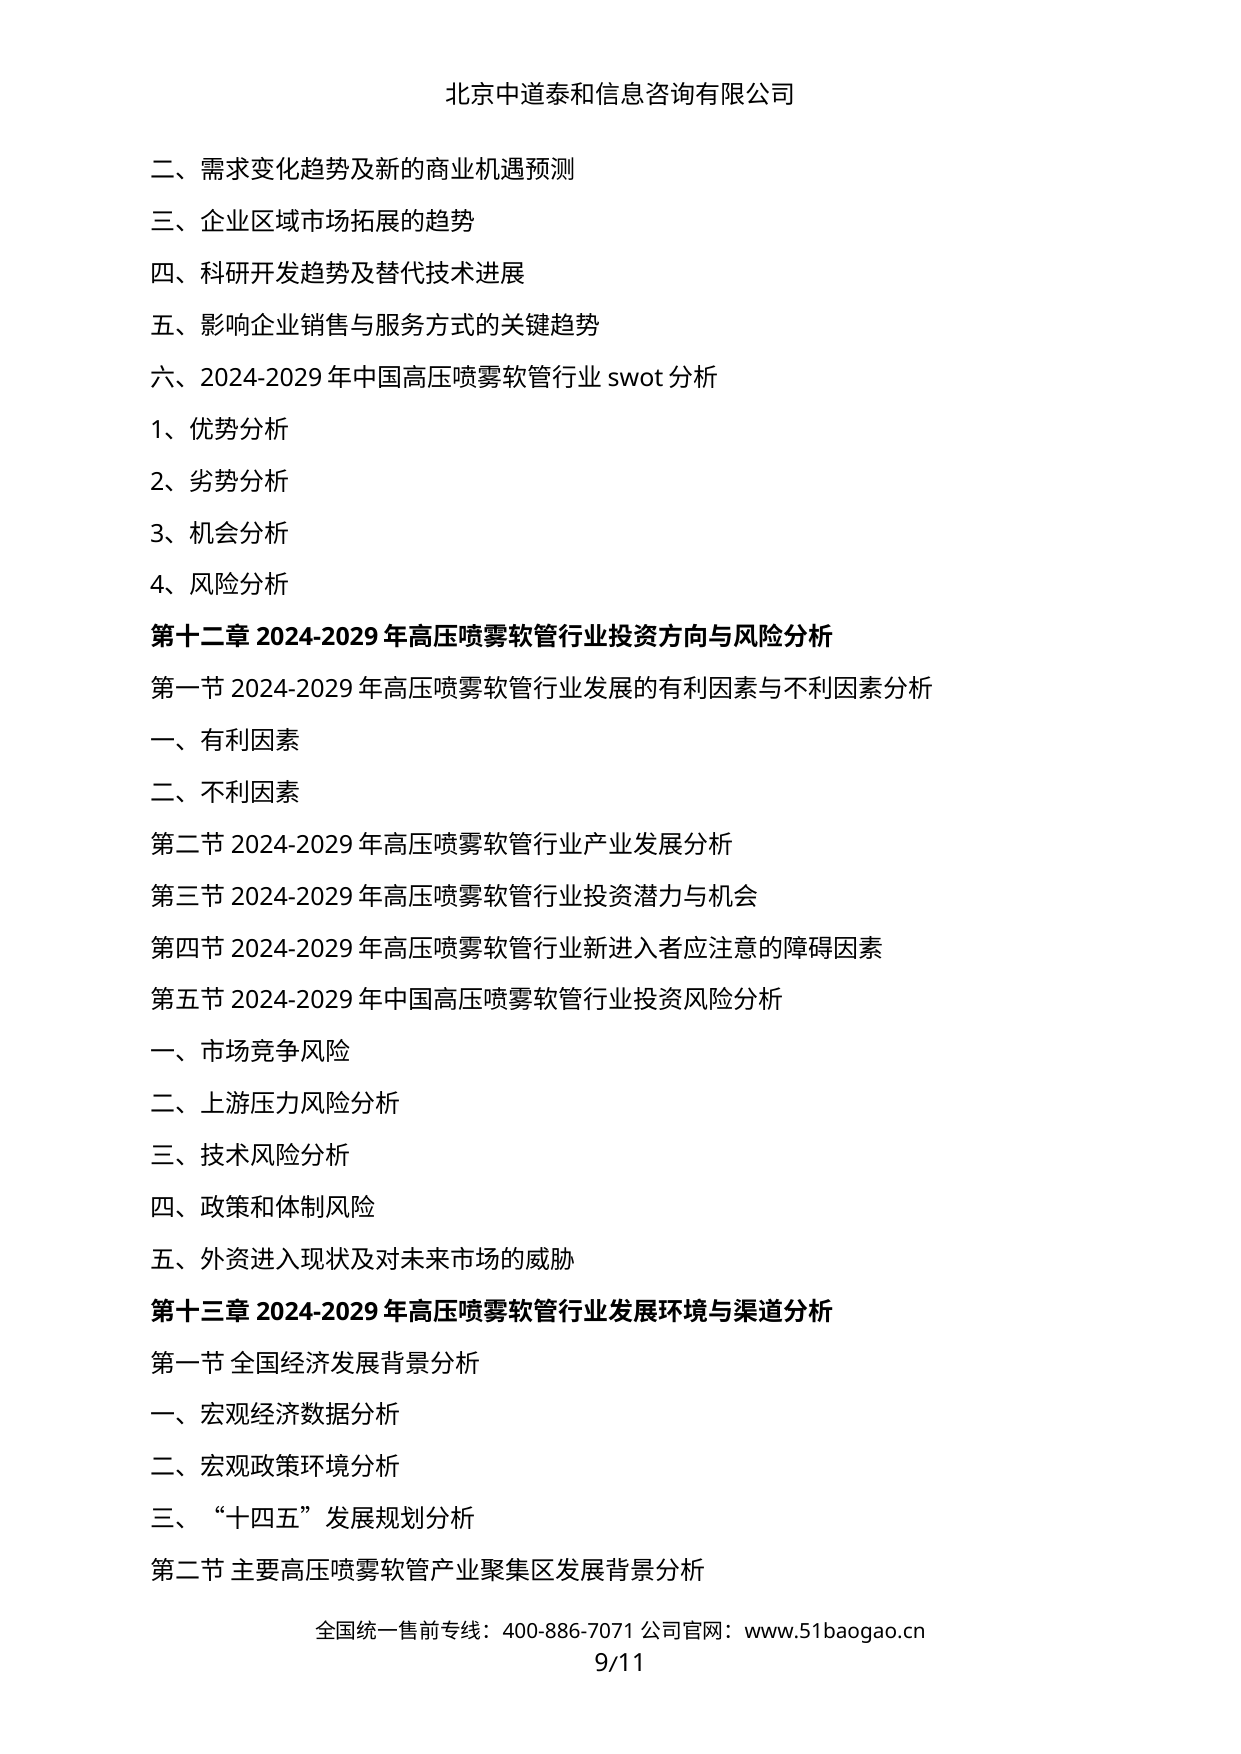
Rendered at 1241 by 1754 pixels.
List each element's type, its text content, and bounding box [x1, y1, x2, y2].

text 二、需求变化趋势及新的商业机遇预测 [150, 150, 1090, 186]
text 一、市场竞争风险 [150, 1032, 1090, 1068]
text 第一节 全国经济发展背景分析 [150, 1343, 1090, 1379]
text 第四节 2024-2029年高压喷雾软管行业新进入者应注意的障碍因素 [150, 928, 1090, 964]
text 二、不利因素 [150, 772, 1090, 809]
text 第二节 主要高压喷雾软管产业聚集区发展背景分析 [150, 1551, 1090, 1587]
text 二、宏观政策环境分析 [150, 1447, 1090, 1483]
text 五、影响企业销售与服务方式的关键趋势 [150, 306, 1090, 342]
text 五、外资进入现状及对未来市场的威胁 [150, 1239, 1090, 1276]
text 2、劣势分析 [150, 461, 1090, 497]
text 第一节 2024-2029年高压喷雾软管行业发展的有利因素与不利因素分析 [150, 669, 1090, 705]
text 三、技术风险分析 [150, 1136, 1090, 1172]
text 第二节 2024-2029年高压喷雾软管行业产业发展分析 [150, 824, 1090, 861]
text 一、宏观经济数据分析 [150, 1395, 1090, 1431]
text 3、机会分析 [150, 513, 1090, 549]
text 1、优势分析 [150, 409, 1090, 446]
text 第五节 2024-2029年中国高压喷雾软管行业投资风险分析 [150, 980, 1090, 1016]
text 第三节 2024-2029年高压喷雾软管行业投资潜力与机会 [150, 876, 1090, 912]
text 六、2024-2029年中国高压喷雾软管行业swot分析 [150, 357, 1090, 394]
text 四、政策和体制风险 [150, 1187, 1090, 1224]
text 三、“十四五”发展规划分析 [150, 1499, 1090, 1535]
text 第十二章 2024-2029年高压喷雾软管行业投资方向与风险分析 [150, 617, 1090, 653]
text 一、有利因素 [150, 721, 1090, 757]
text 四、科研开发趋势及替代技术进展 [150, 254, 1090, 290]
text 4、风险分析 [150, 565, 1090, 601]
text 二、上游压力风险分析 [150, 1084, 1090, 1120]
text 三、企业区域市场拓展的趋势 [150, 202, 1090, 238]
text 第十三章 2024-2029年高压喷雾软管行业发展环境与渠道分析 [150, 1291, 1090, 1327]
